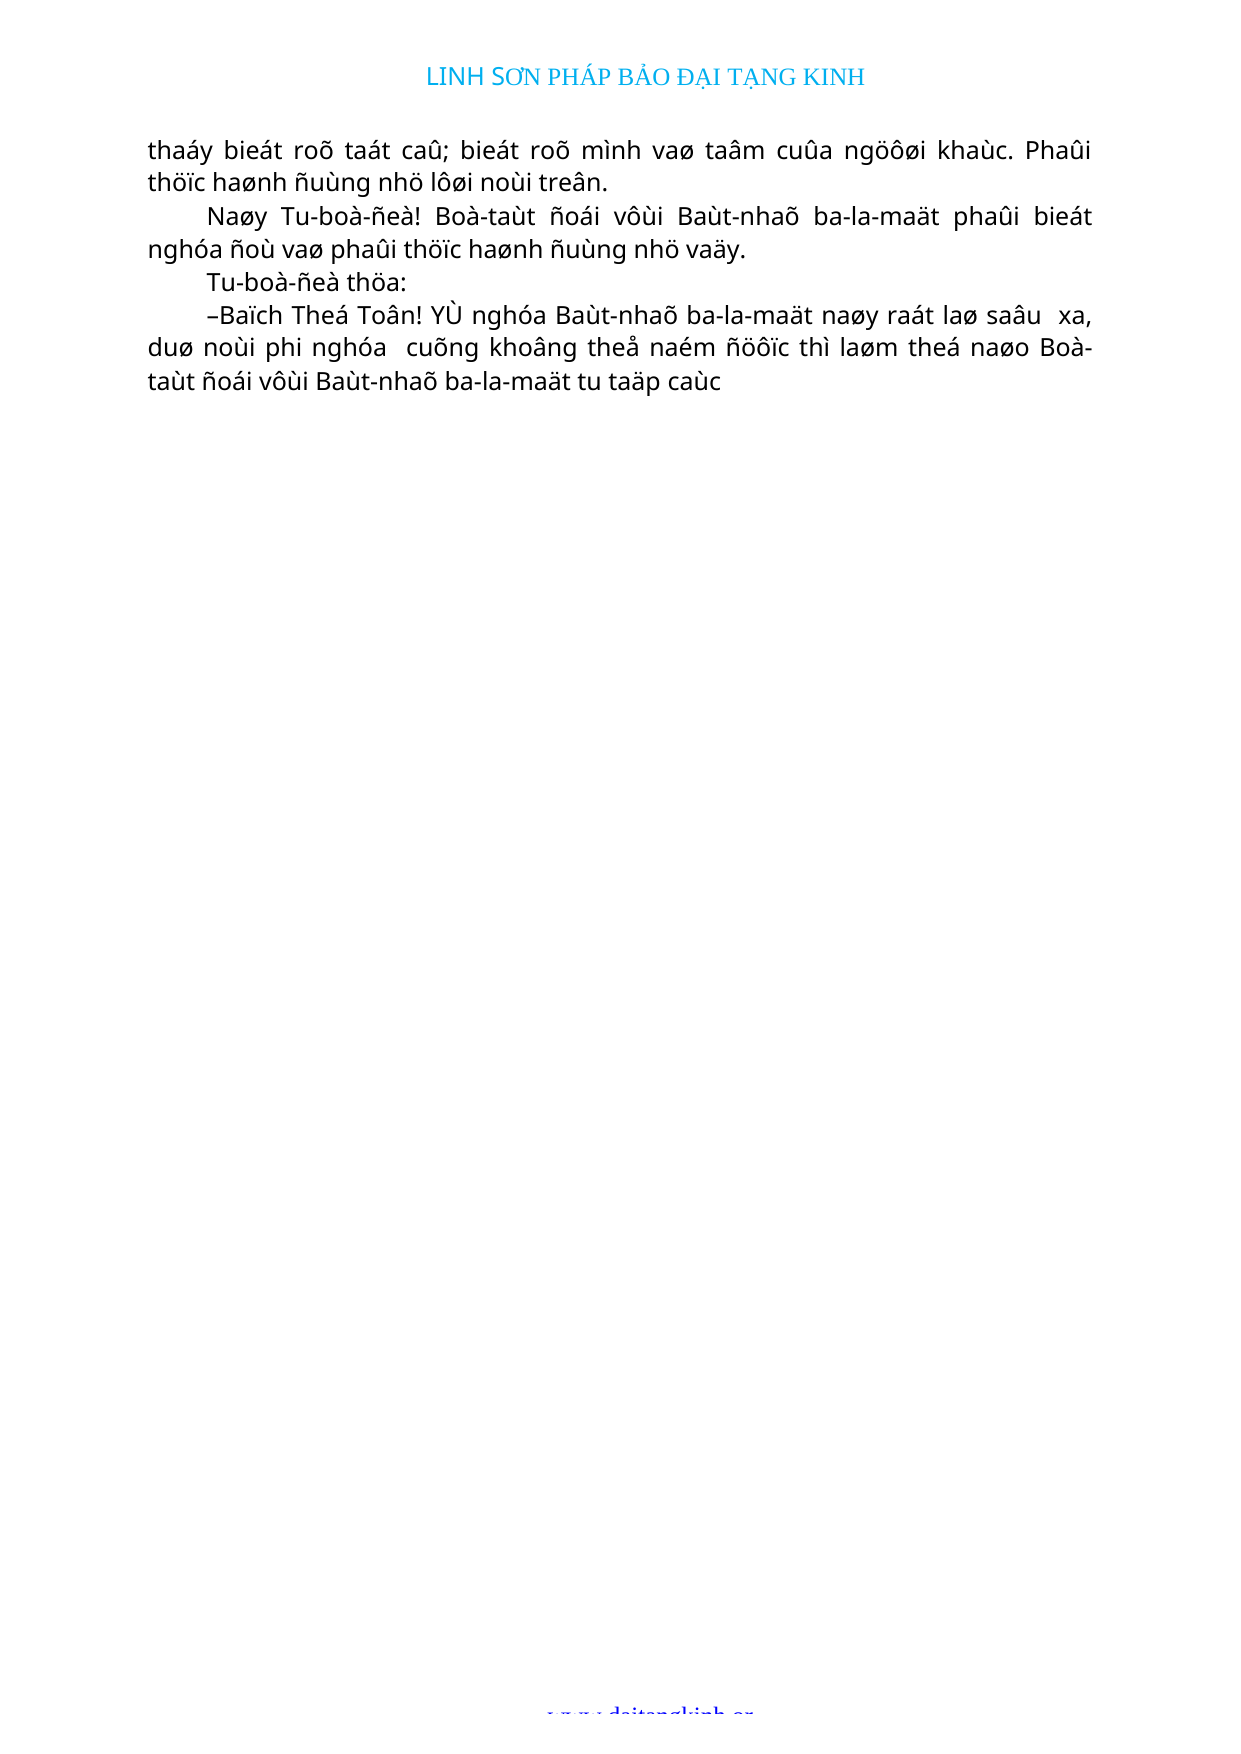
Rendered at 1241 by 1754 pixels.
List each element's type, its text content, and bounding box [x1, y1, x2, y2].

text –Baïch Theá Toân! YÙ nghóa Baùt-nhaõ ba-la-maät naøy raát laø saâu xa, duø noùi phi nghóa cuõng khoâng theå naém ñöôïc thì laøm theá naøo Boà-taùt ñoái vôùi Baùt-nhaõ ba-la-maät tu taäp caùc [147, 297, 1093, 398]
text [147, 133, 1093, 199]
text Tu-boà-ñeà thöa: [206, 266, 1105, 297]
text Naøy Tu-boà-ñeà! Boà-taùt ñoái vôùi Baùt-nhaõ ba-la-maät phaûi bieát nghóa ñoù vaø phaûi thöïc haønh ñuùng nhö vaäy. [147, 199, 1093, 266]
